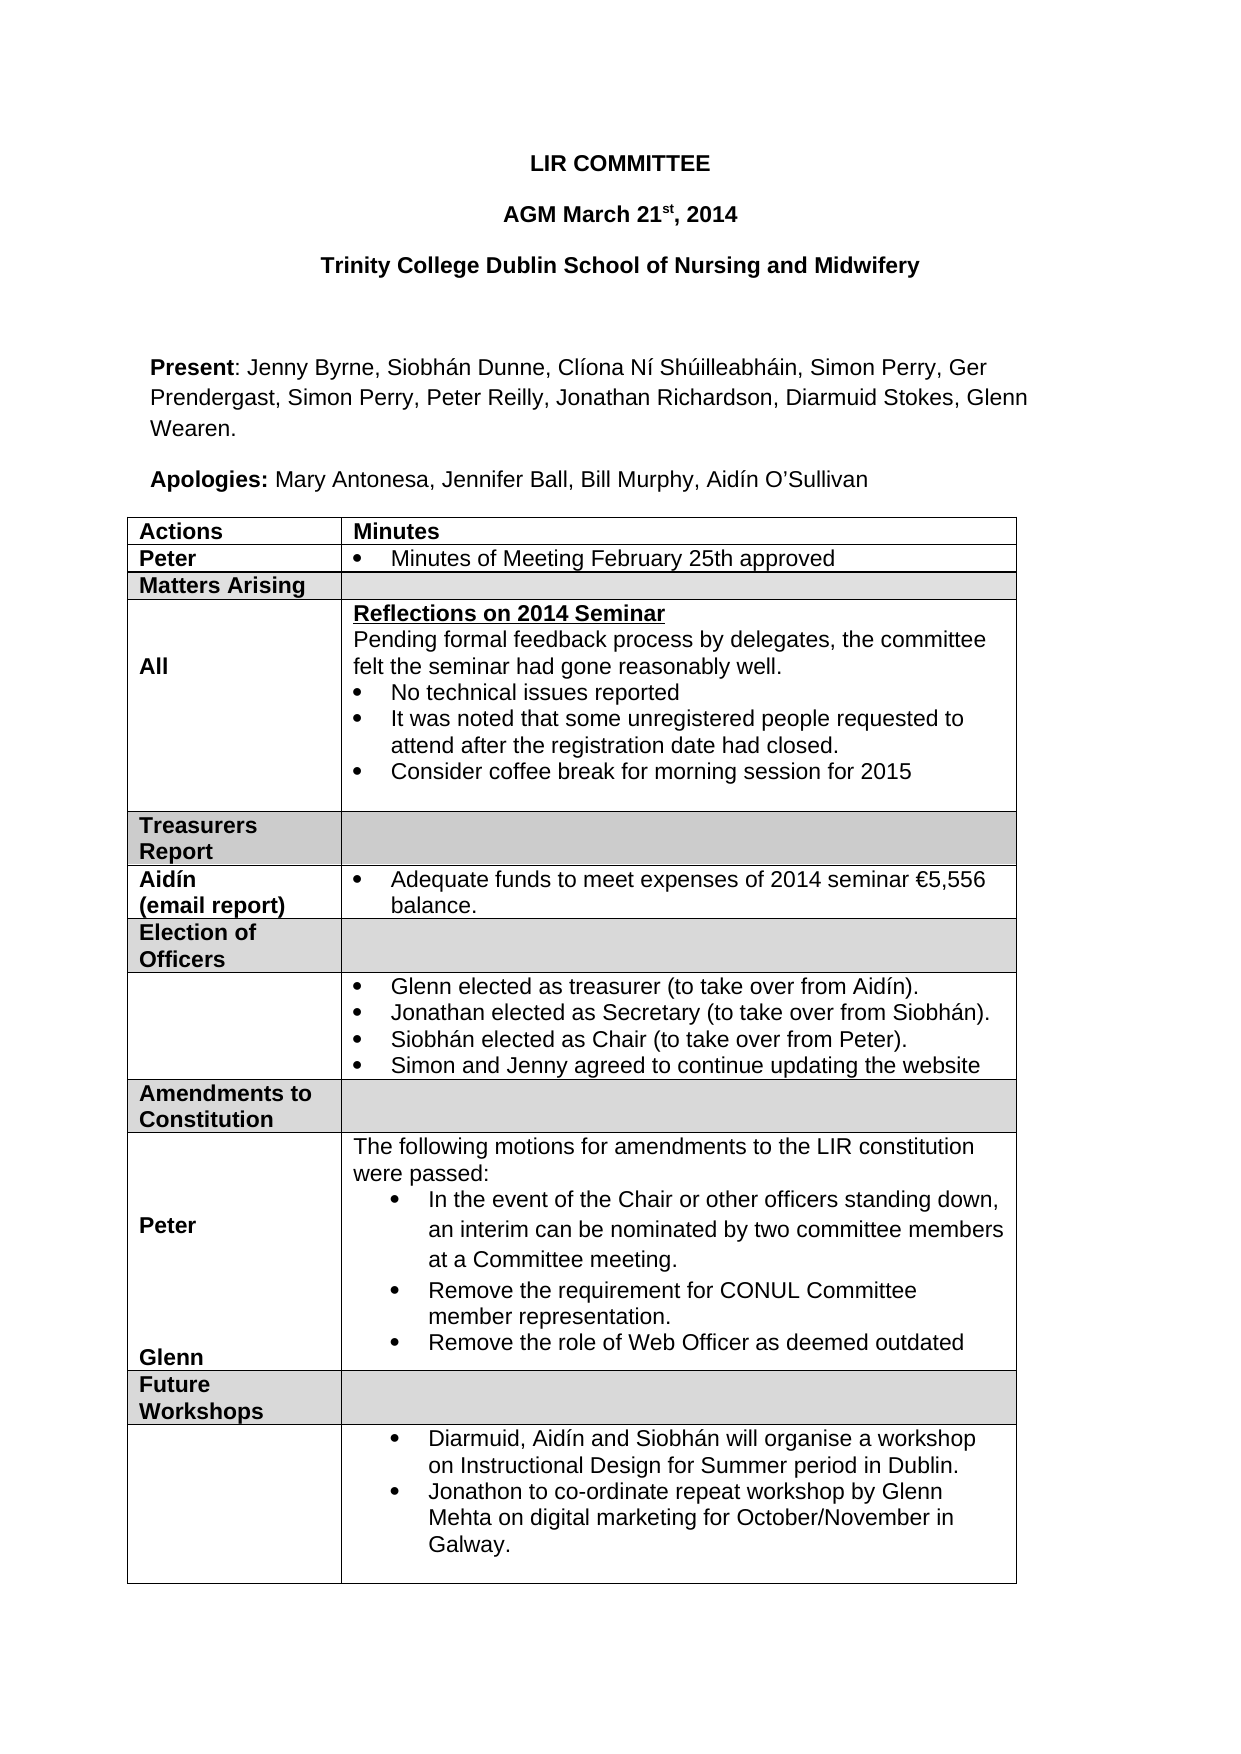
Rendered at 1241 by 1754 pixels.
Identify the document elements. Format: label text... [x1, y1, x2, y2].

table_cell Treasurers Report [128, 812, 341, 864]
table_cell [342, 812, 1016, 864]
table_cell [128, 1425, 341, 1583]
table_cell [128, 973, 341, 1078]
text Trinity College Dublin School of Nursing and Midwifery [150, 252, 1090, 278]
table_cell [342, 573, 1016, 599]
table_cell Peter Glenn [128, 1133, 341, 1370]
table_cell [342, 1371, 1016, 1424]
text LIR COMMITTEE [150, 150, 1090, 176]
table_cell Election of Officers [128, 919, 341, 972]
table_cell Matters Arising [128, 573, 341, 599]
text Apologies: Mary Antonesa, Jennifer Ball, Bill Murphy, Aidín O’Sullivan [150, 466, 1090, 492]
table_cell [342, 919, 1016, 972]
table_cell Glenn elected as treasurer (to take over from Aidín). Jonathan elected as Secretary (to take over from Siobhán). Siobhán elected as Chair (to take over from Peter). Simon and Jenny agreed to continue updating the website [342, 973, 1016, 1078]
text AGM March 21st, 2014 [150, 201, 1090, 227]
table_header Actions [128, 518, 341, 544]
table_cell All [128, 600, 341, 811]
table_cell Adequate funds to meet expenses of 2014 seminar €5,556 balance. [342, 866, 1016, 918]
table_cell Peter [128, 545, 341, 571]
table_cell Aidín (email report) [128, 866, 341, 918]
table_cell Minutes of Meeting February 25th approved [342, 545, 1016, 571]
table_header Minutes [342, 518, 1016, 544]
table_cell Diarmuid, Aidín and Siobhán will organise a workshop on Instructional Design for Summer period in Dublin. Jonathon to co-ordinate repeat workshop by Glenn Mehta on digital marketing for October/November in Galway. [342, 1425, 1016, 1583]
table_cell The following motions for amendments to the LIR constitution were passed: In the event of the Chair or other officers standing down, an interim can be nominated by two committee members at a Committee meeting. Remove the requirement for CONUL Committee member representation. Remove the role of Web Officer as deemed outdated [342, 1133, 1016, 1370]
table_cell Amendments to Constitution [128, 1080, 341, 1132]
table_cell [342, 1080, 1016, 1132]
table_cell Reflections on 2014 Seminar Pending formal feedback process by delegates, the committee felt the seminar had gone reasonably well. No technical issues reported It was noted that some unregistered people requested to attend after the registration date had closed. Consider coffee break for morning session for 2015 [342, 600, 1016, 811]
table_cell Future Workshops [128, 1371, 341, 1424]
text Present: Jenny Byrne, Siobhán Dunne, Clíona Ní Shúilleabháin, Simon Perry, Ger Prendergast, Simon Perry, Peter Reilly, Jonathan Richardson, Diarmuid Stokes, Glenn Wearen. [150, 354, 1090, 441]
